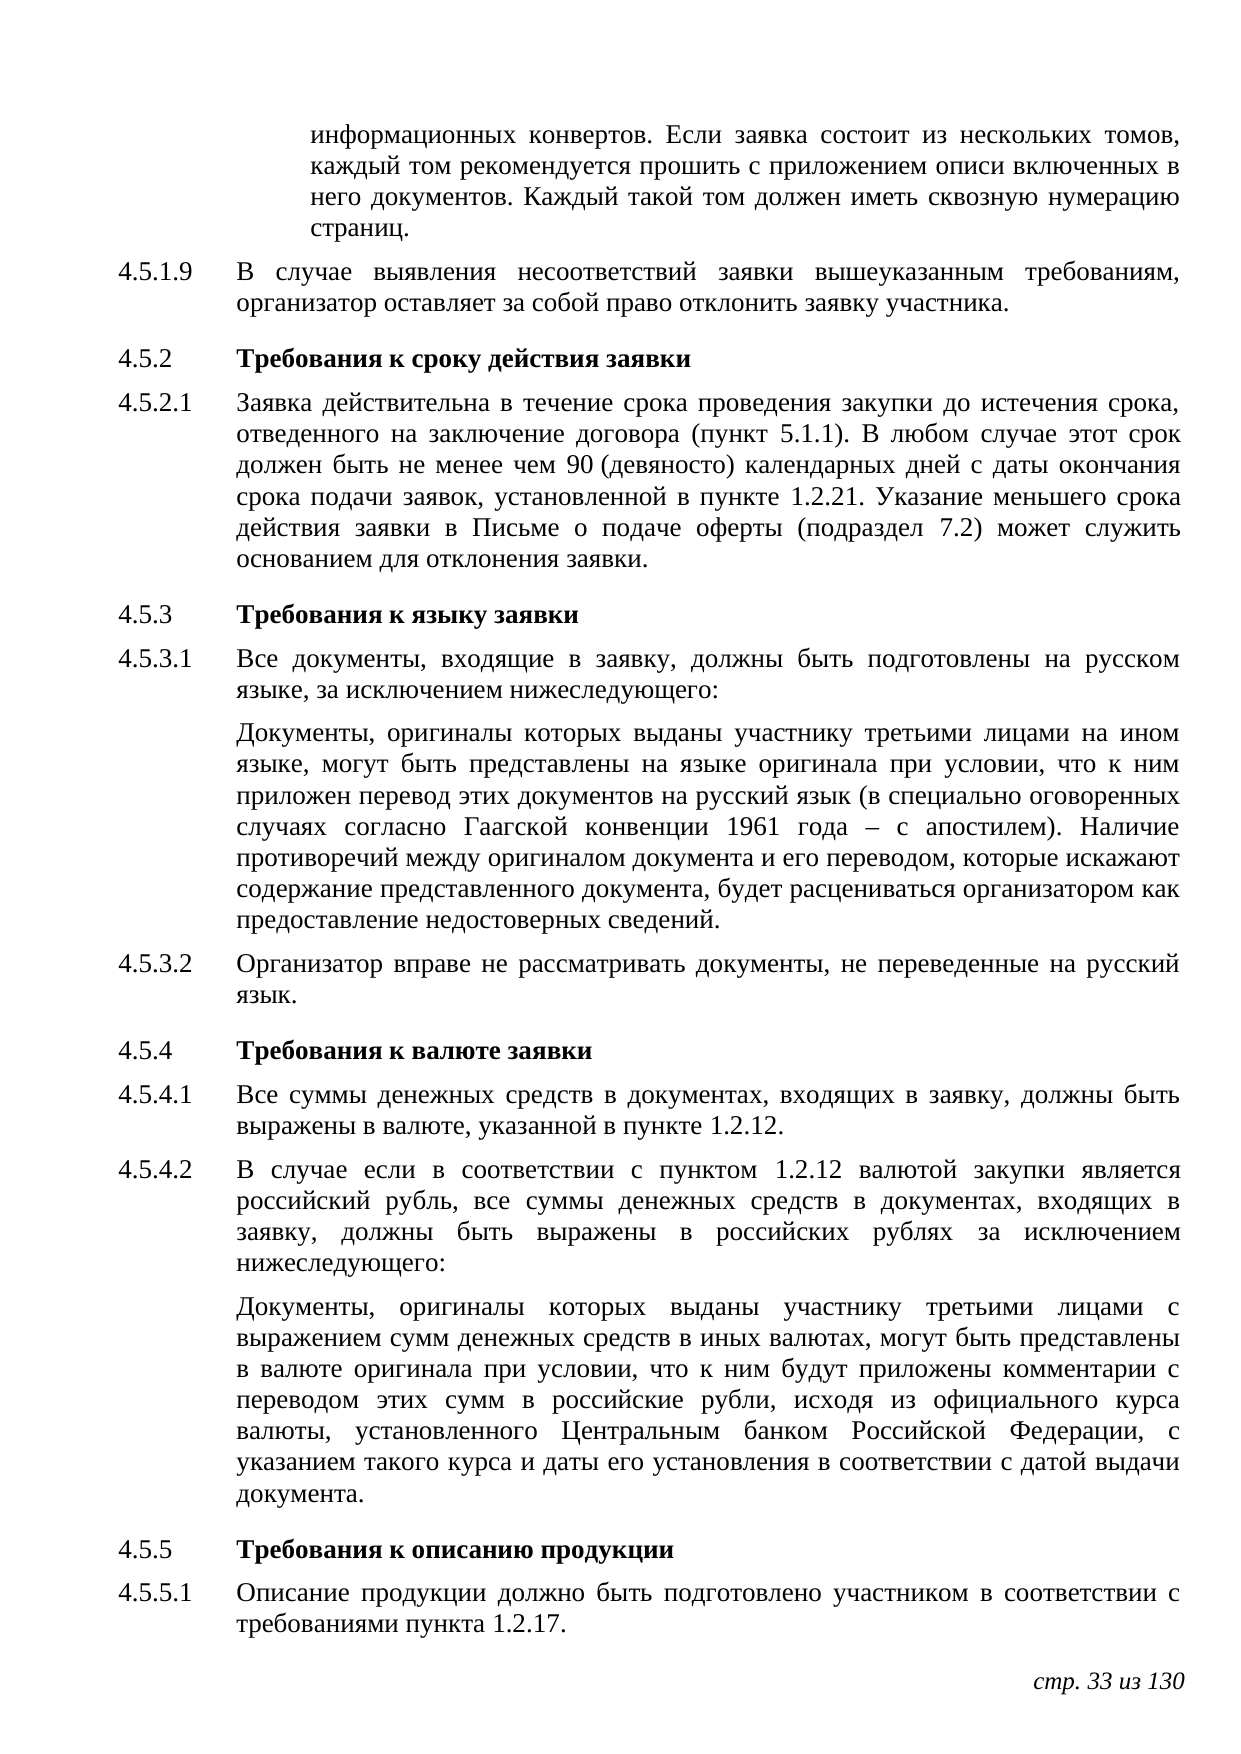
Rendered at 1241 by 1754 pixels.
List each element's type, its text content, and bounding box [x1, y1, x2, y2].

text Требования к описанию продукции [118, 1533, 1181, 1564]
text Заявка действительна в течение срока проведения закупки до истечения срока, отведенного на заключение договора (пункт 5.1.1). В любом случае этот срок должен быть не менее чем 90 (девяносто) календарных дней с даты окончания срока подачи заявок, установленной в пункте 1.2.21. Указание меньшего срока действия заявки в Письме о подаче оферты (подраздел 7.2) может служить основанием для отклонения заявки. [118, 386, 1181, 573]
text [251, 118, 1181, 243]
list В случае выявления несоответствий заявки вышеуказанным требованиям, организатор оставляет за собой право отклонить заявку участника. [118, 255, 1181, 317]
list Все документы, входящие в заявку, должны быть подготовлены на русском языке, за исключением нижеследующего: [118, 642, 1181, 704]
text Требования к сроку действия заявки [118, 342, 1181, 374]
text Описание продукции должно быть подготовлено участником в соответствии с требованиями пункта 1.2.17. [118, 1576, 1181, 1639]
text Требования к языку заявки [118, 598, 1181, 629]
list Организатор вправе не рассматривать документы, не переведенные на русский язык. [118, 947, 1181, 1009]
text Документы, оригиналы которых выданы участнику третьими лицами с выражением сумм денежных средств в иных валютах, могут быть представлены в валюте оригинала при условии, что к ним будут приложены комментарии с переводом этих сумм в российские рубли, исходя из официального курса валюты, установленного Центральным банком Российской Федерации, с указанием такого курса и даты его установления в соответствии с датой выдачи документа. [236, 1290, 1181, 1508]
list Все суммы денежных средств в документах, входящих в заявку, должны быть выражены в валюте, указанной в пункте 1.2.12. [118, 1078, 1181, 1140]
text Требования к валюте заявки [118, 1034, 1181, 1065]
list В случае если в соответствии с пунктом 1.2.12 валютой закупки является российский рубль, все суммы денежных средств в документах, входящих в заявку, должны быть выражены в российских рублях за исключением нижеследующего: [118, 1153, 1181, 1277]
text Документы, оригиналы которых выданы участнику третьими лицами на ином языке, могут быть представлены на языке оригинала при условии, что к ним приложен перевод этих документов на русский язык (в специально оговоренных случаях согласно Гаагской конвенции 1961 года – с апостилем). Наличие противоречий между оригиналом документа и его переводом, которые искажают содержание представленного документа, будет расцениваться организатором как предоставление недостоверных сведений. [236, 716, 1181, 934]
